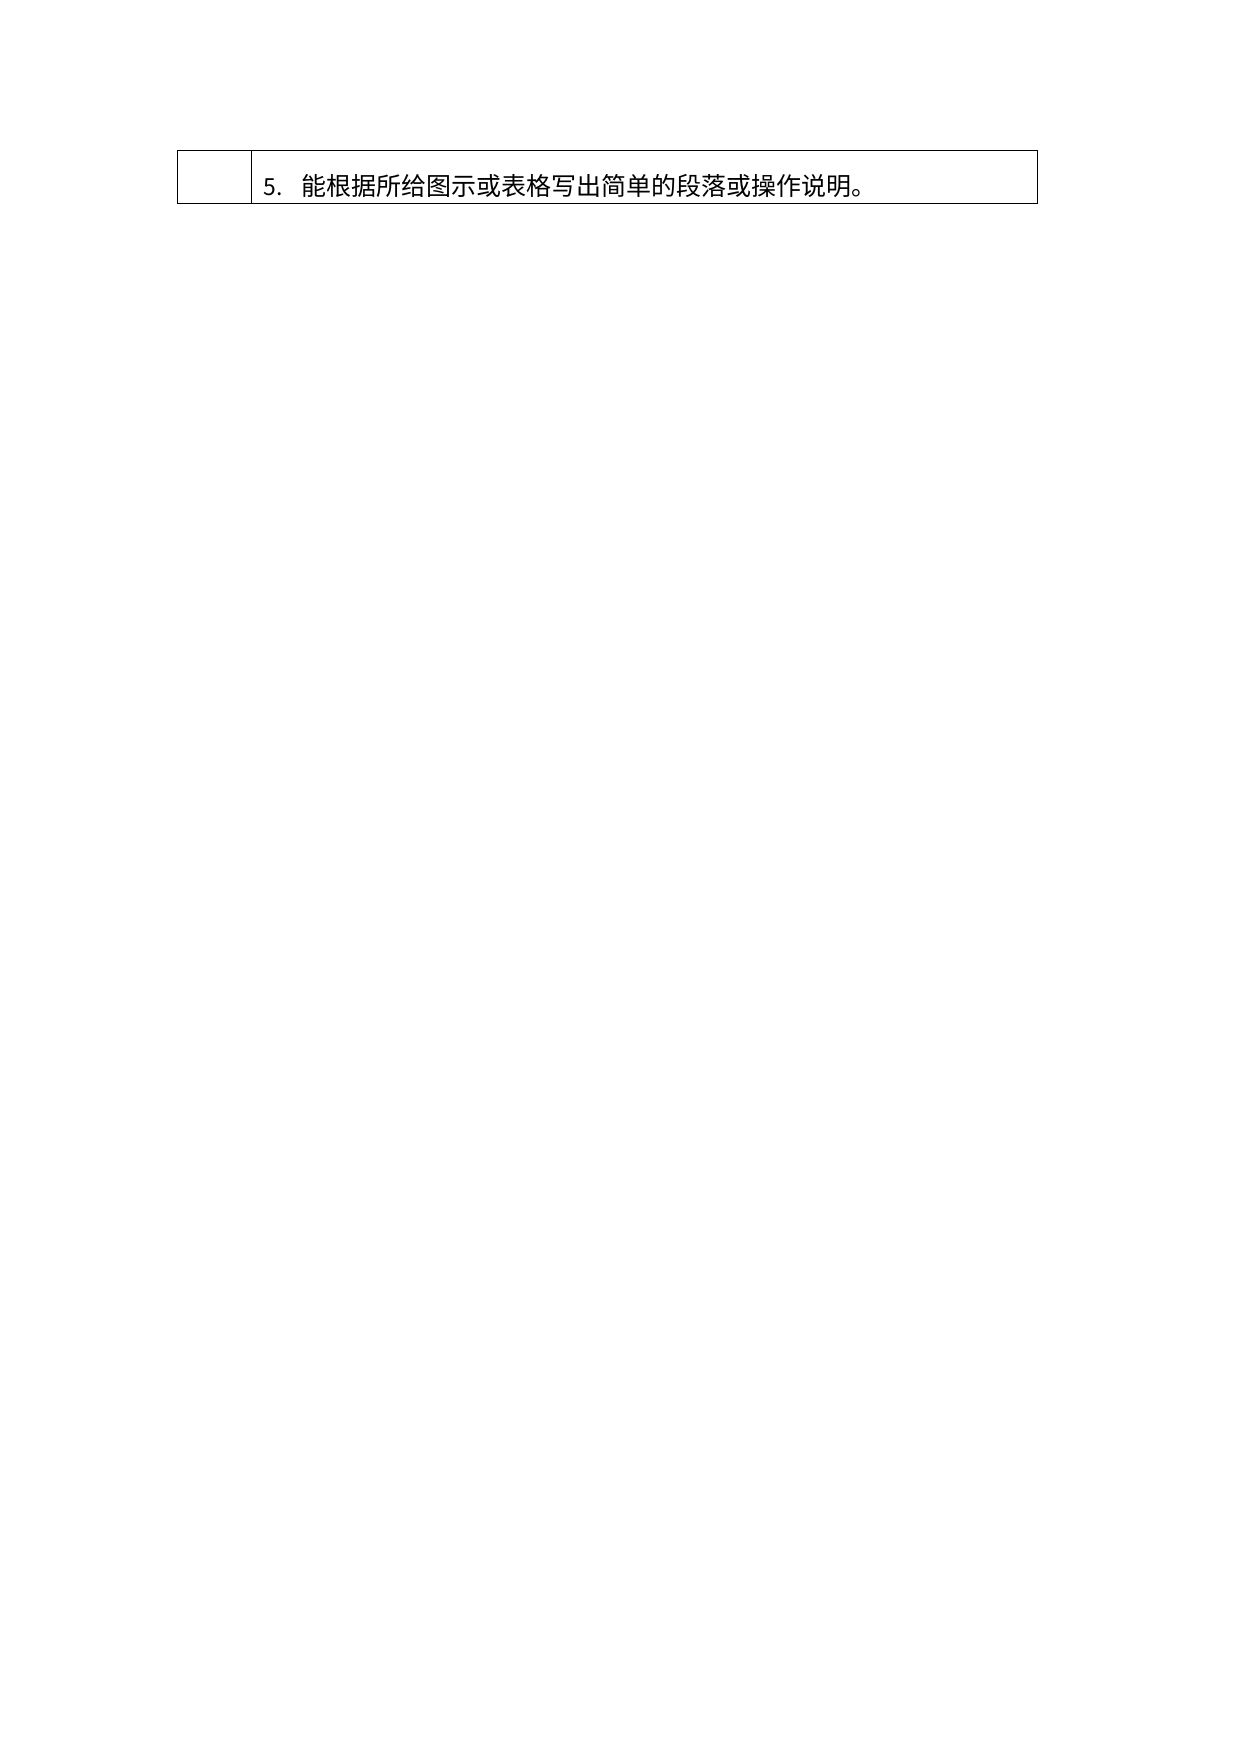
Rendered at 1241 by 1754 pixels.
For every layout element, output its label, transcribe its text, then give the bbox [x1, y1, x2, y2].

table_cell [252, 151, 1037, 203]
table_cell 写 [178, 151, 251, 203]
